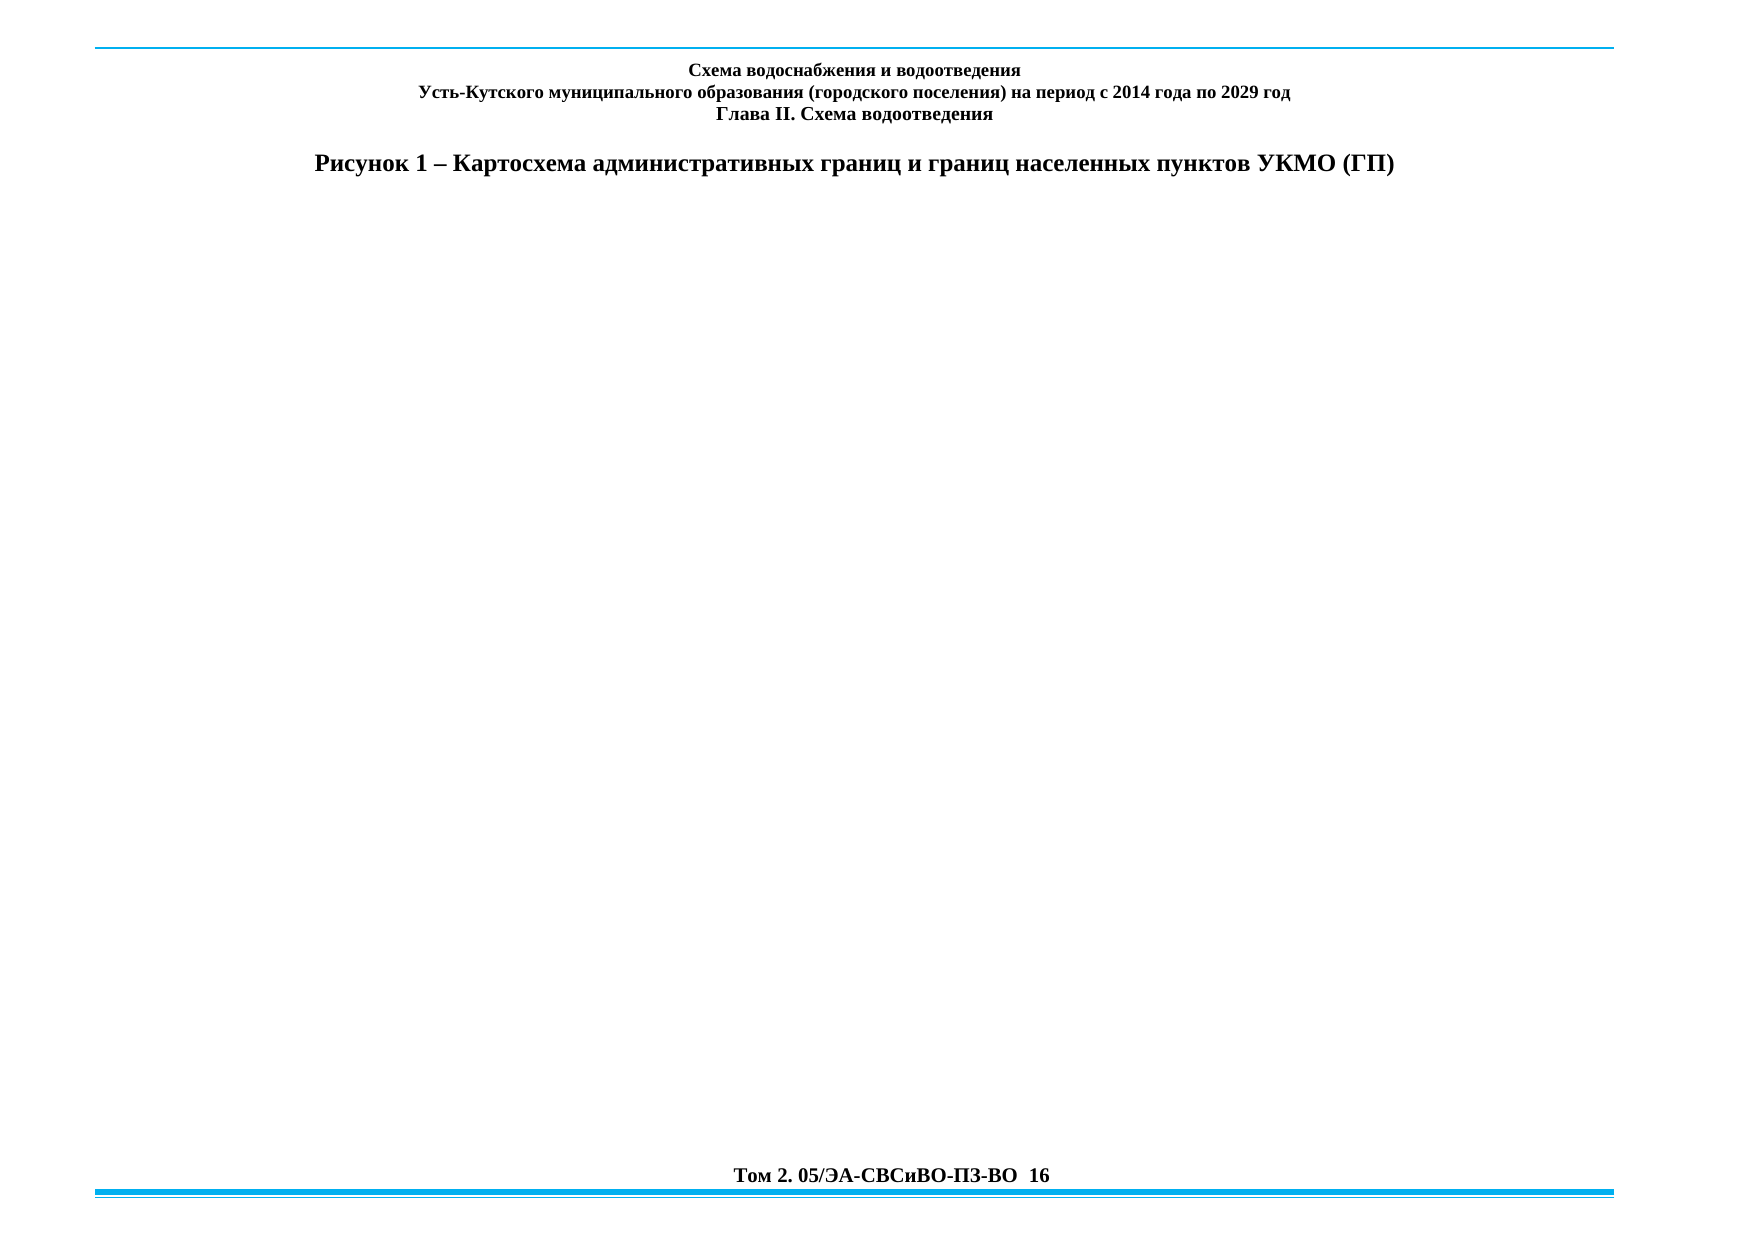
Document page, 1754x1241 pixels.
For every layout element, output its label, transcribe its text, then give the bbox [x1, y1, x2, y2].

text Рисунок 1 – Картосхема административных границ и границ населенных пунктов УКМО (ГП) [94, 148, 1614, 176]
